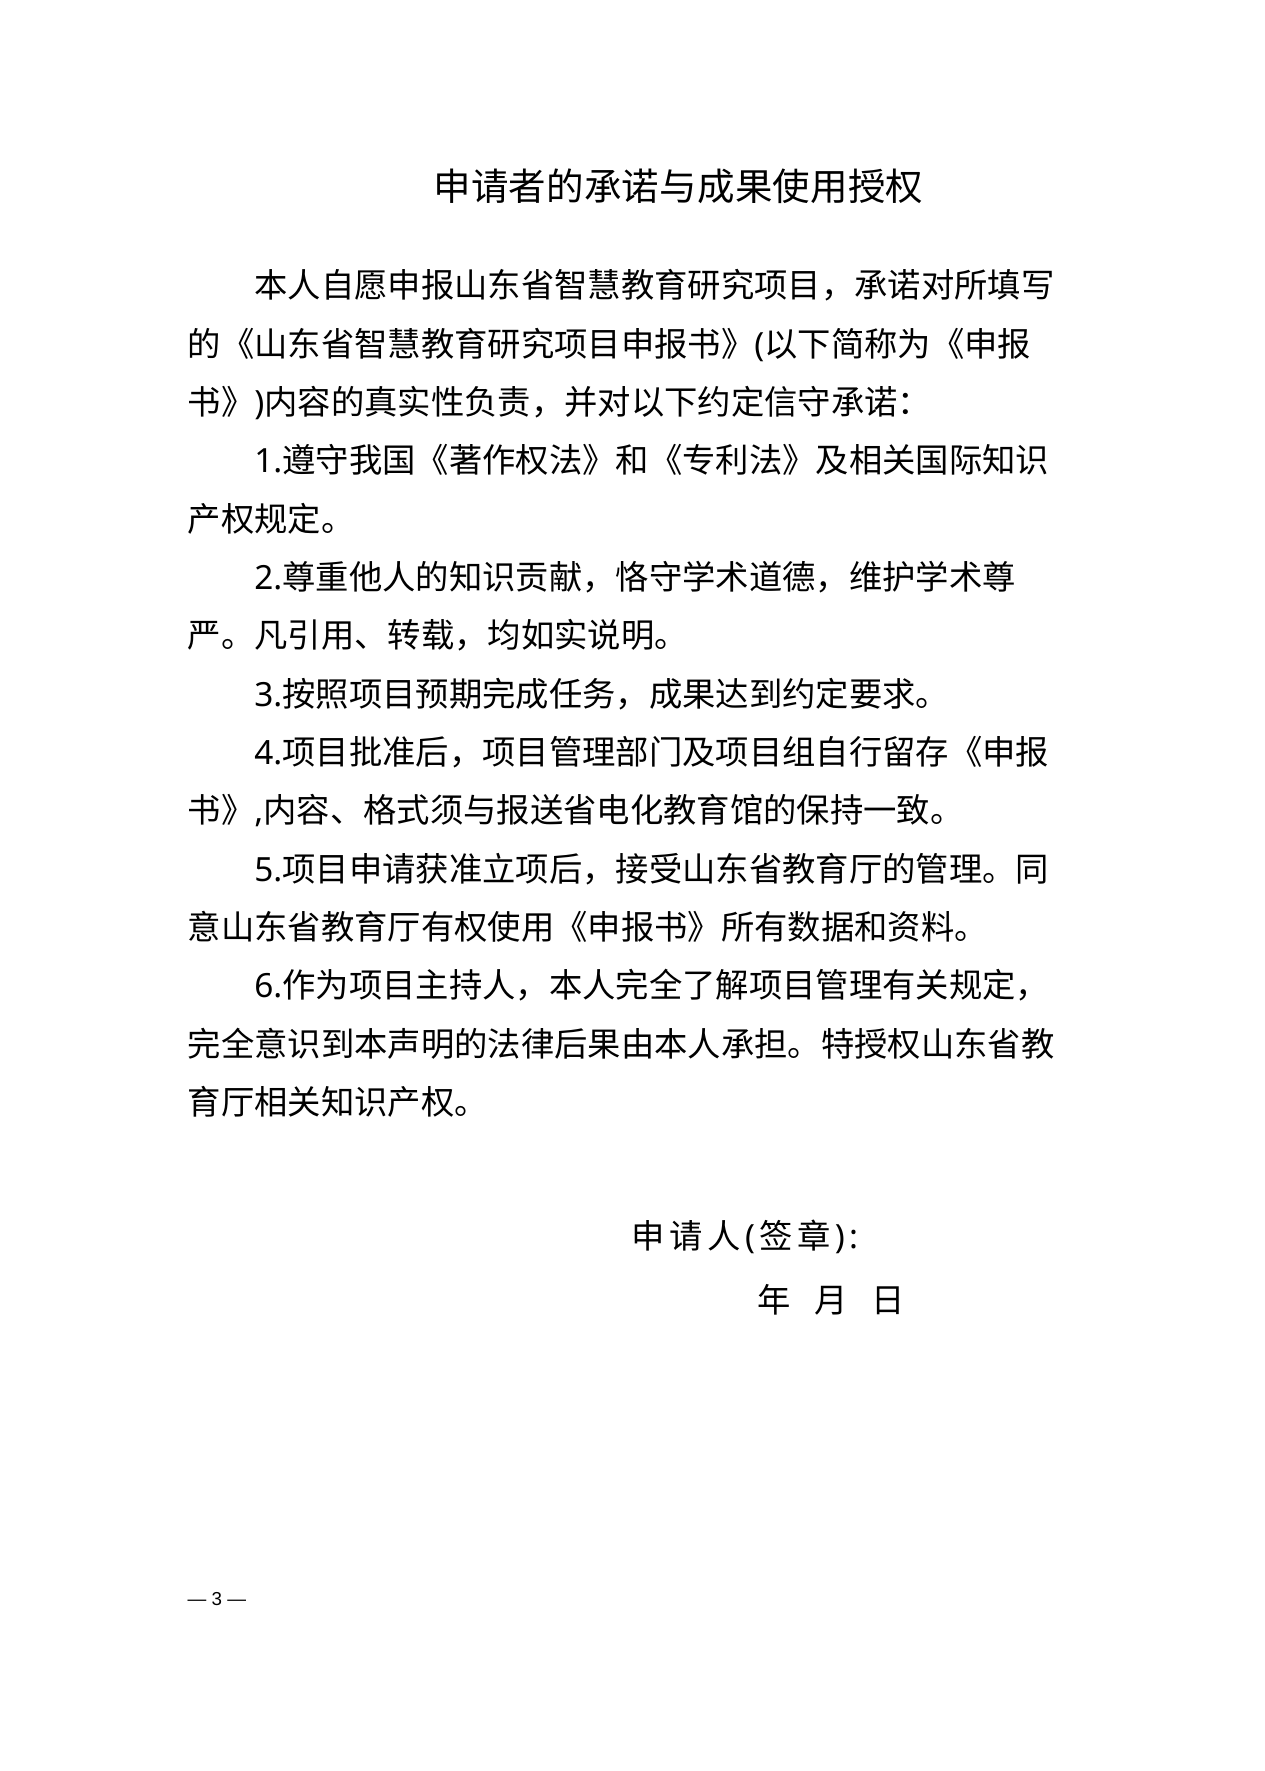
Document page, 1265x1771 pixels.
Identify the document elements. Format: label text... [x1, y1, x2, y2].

text 年 月 日 [757, 1278, 1077, 1321]
text 3.按照项目预期完成任务，成果达到约定要求。 [187, 659, 1077, 718]
text 6.作为项目主持人，本人完全了解项目管理有关规定，完全意识到本声明的法律后果由本人承担。特授权山东省教育厅相关知识产权。 [187, 951, 1077, 1126]
text 4.项目批准后，项目管理部门及项目组自行留存《申报书》,内容、格式须与报送省电化教育馆的保持一致。 [187, 718, 1077, 834]
text 5.项目申请获准立项后，接受山东省教育厅的管理。同意山东省教育厅有权使用《申报书》所有数据和资料。 [187, 834, 1077, 951]
text 1.遵守我国《著作权法》和《专利法》及相关国际知识产权规定。 [187, 426, 1077, 543]
text 申请者的承诺与成果使用授权 [433, 161, 1077, 210]
text 申请人(签章): [632, 1210, 1077, 1259]
text 本人自愿申报山东省智慧教育研究项目，承诺对所填写的《山东省智慧教育研究项目申报书》(以下简称为《申报书》)内容的真实性负责，并对以下约定信守承诺： [187, 251, 1077, 426]
text 2.尊重他人的知识贡献，恪守学术道德，维护学术尊严。凡引用、转载，均如实说明。 [187, 543, 1077, 659]
